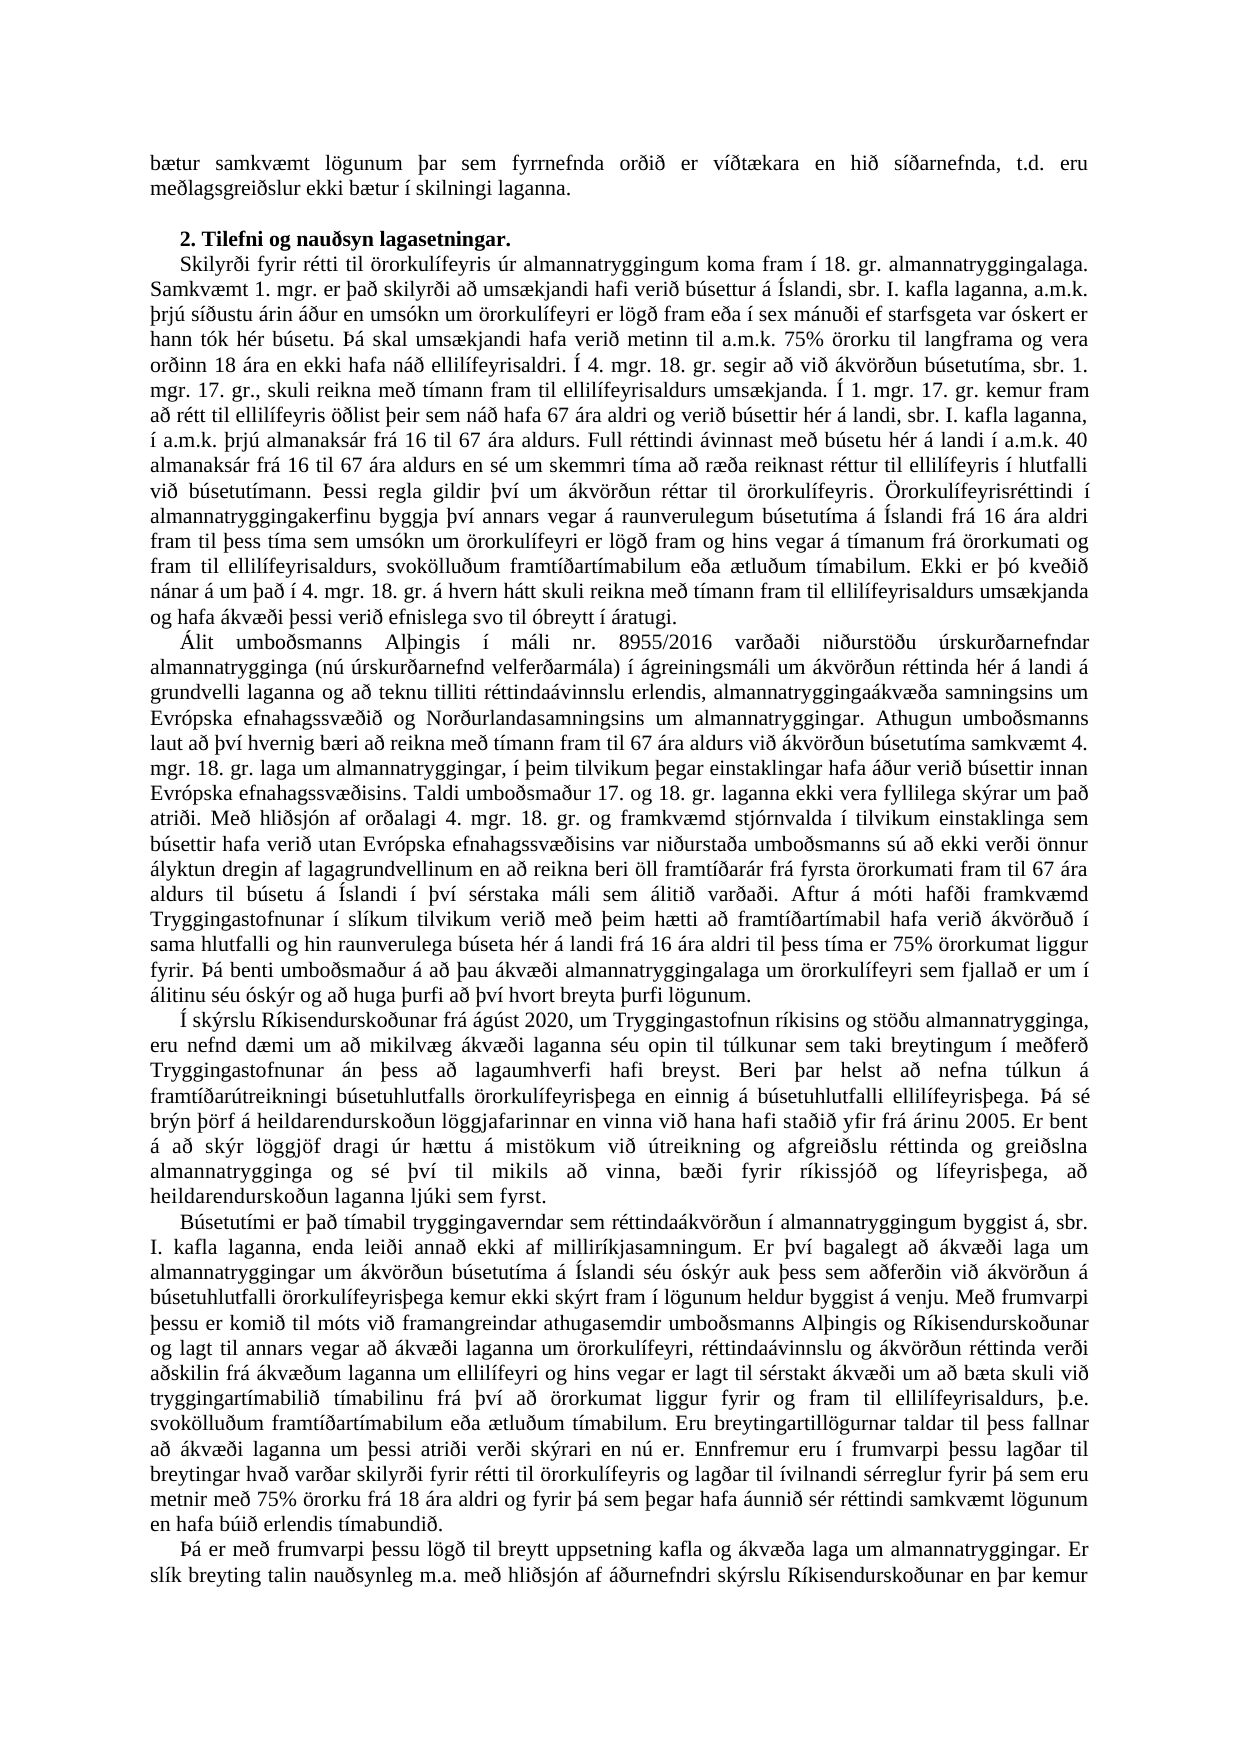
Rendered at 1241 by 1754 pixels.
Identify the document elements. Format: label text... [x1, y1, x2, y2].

text Álit umboðsmanns Alþingis í máli nr. 8955/2016 varðaði niðurstöðu úrskurðarnefndar almannatrygginga (nú úrskurðarnefnd velferðarmála) í ágreiningsmáli um ákvörðun réttinda hér á landi á grundvelli laganna og að teknu tilliti réttindaávinnslu erlendis, almannatryggingaákvæða samningsins um Evrópska efnahagssvæðið og Norðurlandasamningsins um almannatryggingar. Athugun umboðsmanns laut að því hvernig bæri að reikna með tímann fram til 67 ára aldurs við ákvörðun búsetutíma samkvæmt 4. mgr. 18. gr. laga um almannatryggingar, í þeim tilvikum þegar einstaklingar hafa áður verið búsettir innan Evrópska efnahagssvæðisins. Taldi umboðsmaður 17. og 18. gr. laganna ekki vera fyllilega skýrar um það atriði. Með hliðsjón af orðalagi 4. mgr. 18. gr. og framkvæmd stjórnvalda í tilvikum einstaklinga sem búsettir hafa verið utan Evrópska efnahagssvæðisins var niðurstaða umboðsmanns sú að ekki verði önnur ályktun dregin af lagagrundvellinum en að reikna beri öll framtíðarár frá fyrsta örorkumati fram til 67 ára aldurs til búsetu á Íslandi í því sérstaka máli sem álitið varðaði. Aftur á móti hafði framkvæmd Tryggingastofnunar í slíkum tilvikum verið með þeim hætti að framtíðartímabil hafa verið ákvörðuð í sama hlutfalli og hin raunverulega búseta hér á landi frá 16 ára aldri til þess tíma er 75% örorkumat liggur fyrir. Þá benti umboðsmaður á að þau ákvæði almannatryggingalaga um örorkulífeyri sem fjallað er um í álitinu séu óskýr og að huga þurfi að því hvort breyta þurfi lögunum. [150, 629, 1090, 1007]
text Í skýrslu Ríkisendurskoðunar frá ágúst 2020, um Tryggingastofnun ríkisins og stöðu almannatrygginga, eru nefnd dæmi um að mikilvæg ákvæði laganna séu opin til túlkunar sem taki breytingum í meðferð Tryggingastofnunar án þess að lagaumhverfi hafi breyst. Beri þar helst að nefna túlkun á framtíðarútreikningi búsetuhlutfalls örorkulífeyrisþega en einnig á búsetuhlutfalli ellilífeyrisþega. Þá sé brýn þörf á heildarendurskoðun löggjafarinnar en vinna við hana hafi staðið yfir frá árinu 2005. Er bent á að skýr löggjöf dragi úr hættu á mistökum við útreikning og afgreiðslu réttinda og greiðslna almannatrygginga og sé því til mikils að vinna, bæði fyrir ríkissjóð og lífeyrisþega, að heildarendurskoðun laganna ljúki sem fyrst. [150, 1007, 1090, 1209]
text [150, 150, 1090, 200]
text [150, 1536, 1090, 1587]
text 2. Tilefni og nauðsyn lagasetningar. [150, 226, 1090, 251]
text Skilyrði fyrir rétti til örorkulífeyris úr almannatryggingum koma fram í 18. gr. almannatryggingalaga. Samkvæmt 1. mgr. er það skilyrði að umsækjandi hafi verið búsettur á Íslandi, sbr. I. kafla laganna, a.m.k. þrjú síðustu árin áður en umsókn um örorkulífeyri er lögð fram eða í sex mánuði ef starfsgeta var óskert er hann tók hér búsetu. Þá skal umsækjandi hafa verið metinn til a.m.k. 75% örorku til langframa og vera orðinn 18 ára en ekki hafa náð ellilífeyrisaldri. Í 4. mgr. 18. gr. segir að við ákvörðun búsetutíma, sbr. 1. mgr. 17. gr., skuli reikna með tímann fram til ellilífeyrisaldurs umsækjanda. Í 1. mgr. 17. gr. kemur fram að rétt til ellilífeyris öðlist þeir sem náð hafa 67 ára aldri og verið búsettir hér á landi, sbr. I. kafla laganna, í a.m.k. þrjú almanaksár frá 16 til 67 ára aldurs. Full réttindi ávinnast með búsetu hér á landi í a.m.k. 40 almanaksár frá 16 til 67 ára aldurs en sé um skemmri tíma að ræða reiknast réttur til ellilífeyris í hlutfalli við búsetutímann. Þessi regla gildir því um ákvörðun réttar til örorkulífeyris. Örorkulífeyrisréttindi í almannatryggingakerfinu byggja því annars vegar á raunverulegum búsetutíma á Íslandi frá 16 ára aldri fram til þess tíma sem umsókn um örorkulífeyri er lögð fram og hins vegar á tímanum frá örorkumati og fram til ellilífeyrisaldurs, svokölluðum framtíðartímabilum eða ætluðum tímabilum. Ekki er þó kveðið nánar á um það í 4. mgr. 18. gr. á hvern hátt skuli reikna með tímann fram til ellilífeyrisaldurs umsækjanda og hafa ákvæði þessi verið efnislega svo til óbreytt í áratugi. [150, 251, 1090, 629]
text Búsetutími er það tímabil tryggingaverndar sem réttindaákvörðun í almannatryggingum byggist á, sbr. I. kafla laganna, enda leiði annað ekki af milliríkjasamningum. Er því bagalegt að ákvæði laga um almannatryggingar um ákvörðun búsetutíma á Íslandi séu óskýr auk þess sem aðferðin við ákvörðun á búsetuhlutfalli örorkulífeyrisþega kemur ekki skýrt fram í lögunum heldur byggist á venju. Með frumvarpi þessu er komið til móts við framangreindar athugasemdir umboðsmanns Alþingis og Ríkisendurskoðunar og lagt til annars vegar að ákvæði laganna um örorkulífeyri, réttindaávinnslu og ákvörðun réttinda verði aðskilin frá ákvæðum laganna um ellilífeyri og hins vegar er lagt til sérstakt ákvæði um að bæta skuli við tryggingartímabilið tímabilinu frá því að örorkumat liggur fyrir og fram til ellilífeyrisaldurs, þ.e. svokölluðum framtíðartímabilum eða ætluðum tímabilum. Eru breytingartillögurnar taldar til þess fallnar að ákvæði laganna um þessi atriði verði skýrari en nú er. Ennfremur eru í frumvarpi þessu lagðar til breytingar hvað varðar skilyrði fyrir rétti til örorkulífeyris og lagðar til ívilnandi sérreglur fyrir þá sem eru metnir með 75% örorku frá 18 ára aldri og fyrir þá sem þegar hafa áunnið sér réttindi samkvæmt lögunum en hafa búið erlendis tímabundið. [150, 1209, 1090, 1536]
